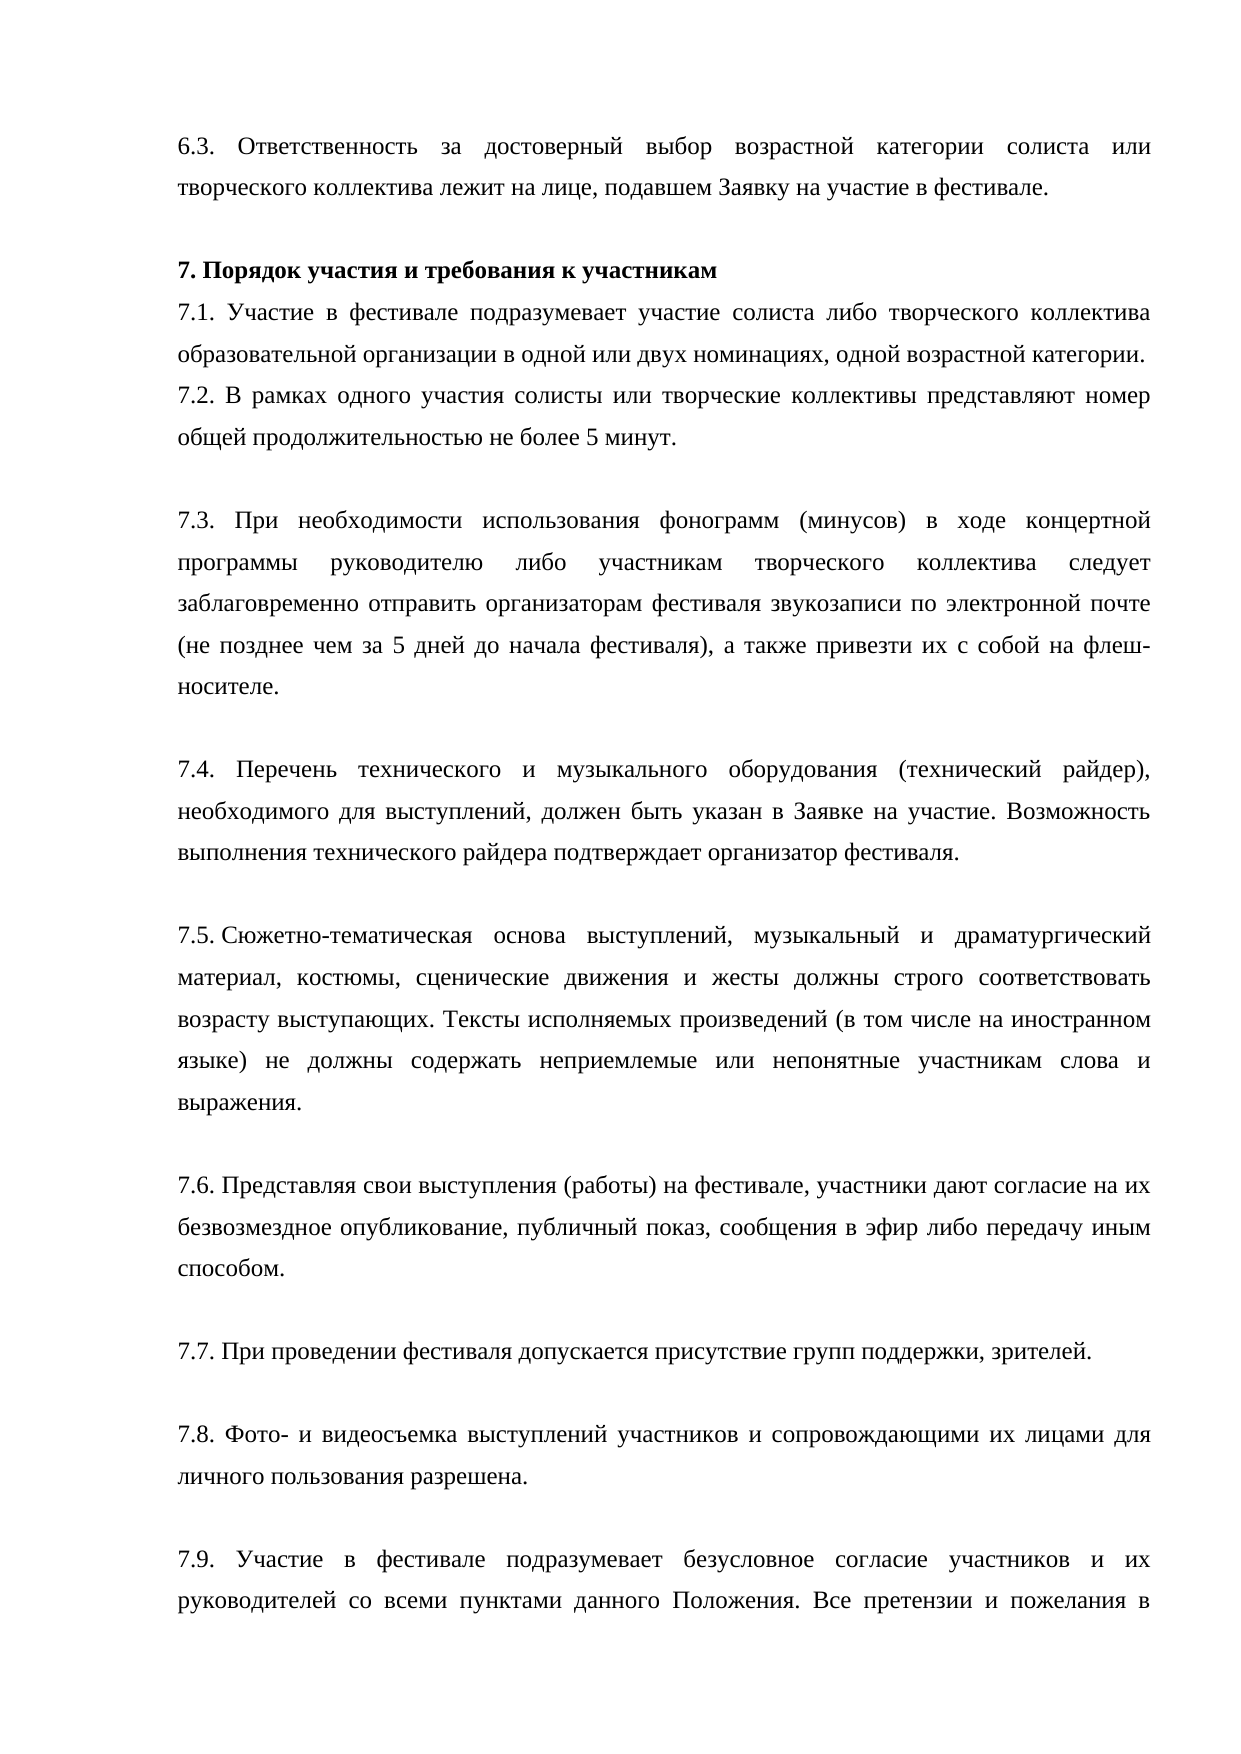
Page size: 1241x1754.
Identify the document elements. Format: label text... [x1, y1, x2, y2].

text 7.8. Фото- и видеосъемка выступлений участников и сопровождающими их лицами для личного пользования разрешена. [177, 1407, 1152, 1490]
text 7.5. Сюжетно-тематическая основа выступлений, музыкальный и драматургический материал, костюмы, сценические движения и жесты должны строго соответствовать возрасту выступающих. Тексты исполняемых произведений (в том числе на иностранном языке) не должны содержать неприемлемые или непонятные участникам слова и выражения. [177, 908, 1152, 1116]
text 7. Порядок участия и требования к участникам [177, 243, 1152, 284]
text 7.1. Участие в фестивале подразумевает участие солиста либо творческого коллектива образовательной организации в одной или двух номинациях, одной возрастной категории. [177, 284, 1152, 367]
text 6.3. Ответственность за достоверный выбор возрастной категории солиста или творческого коллектива лежит на лице, подавшем Заявку на участие в фестивале. [177, 118, 1152, 201]
text 7.4. Перечень технического и музыкального оборудования (технический райдер), необходимого для выступлений, должен быть указан в Заявке на участие. Возможность выполнения технического райдера подтверждает организатор фестиваля. [177, 742, 1152, 866]
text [177, 1531, 1152, 1614]
text 7.6. Представляя свои выступления (работы) на фестивале, участники дают согласие на их безвозмездное опубликование, публичный показ, сообщения в эфир либо передачу иным способом. [177, 1157, 1152, 1282]
text 7.3. При необходимости использования фонограмм (минусов) в ходе концертной программы руководителю либо участникам творческого коллектива следует заблаговременно отправить организаторам фестиваля звукозаписи по электронной почте (не позднее чем за 5 дней до начала фестиваля), а также привезти их с собой на флеш-носителе. [177, 492, 1152, 700]
text 7.7. При проведении фестиваля допускается присутствие групп поддержки, зрителей. [177, 1323, 1152, 1365]
text 7.2. В рамках одного участия солисты или творческие коллективы представляют номер общей продолжительностью не более 5 минут. [177, 367, 1152, 451]
